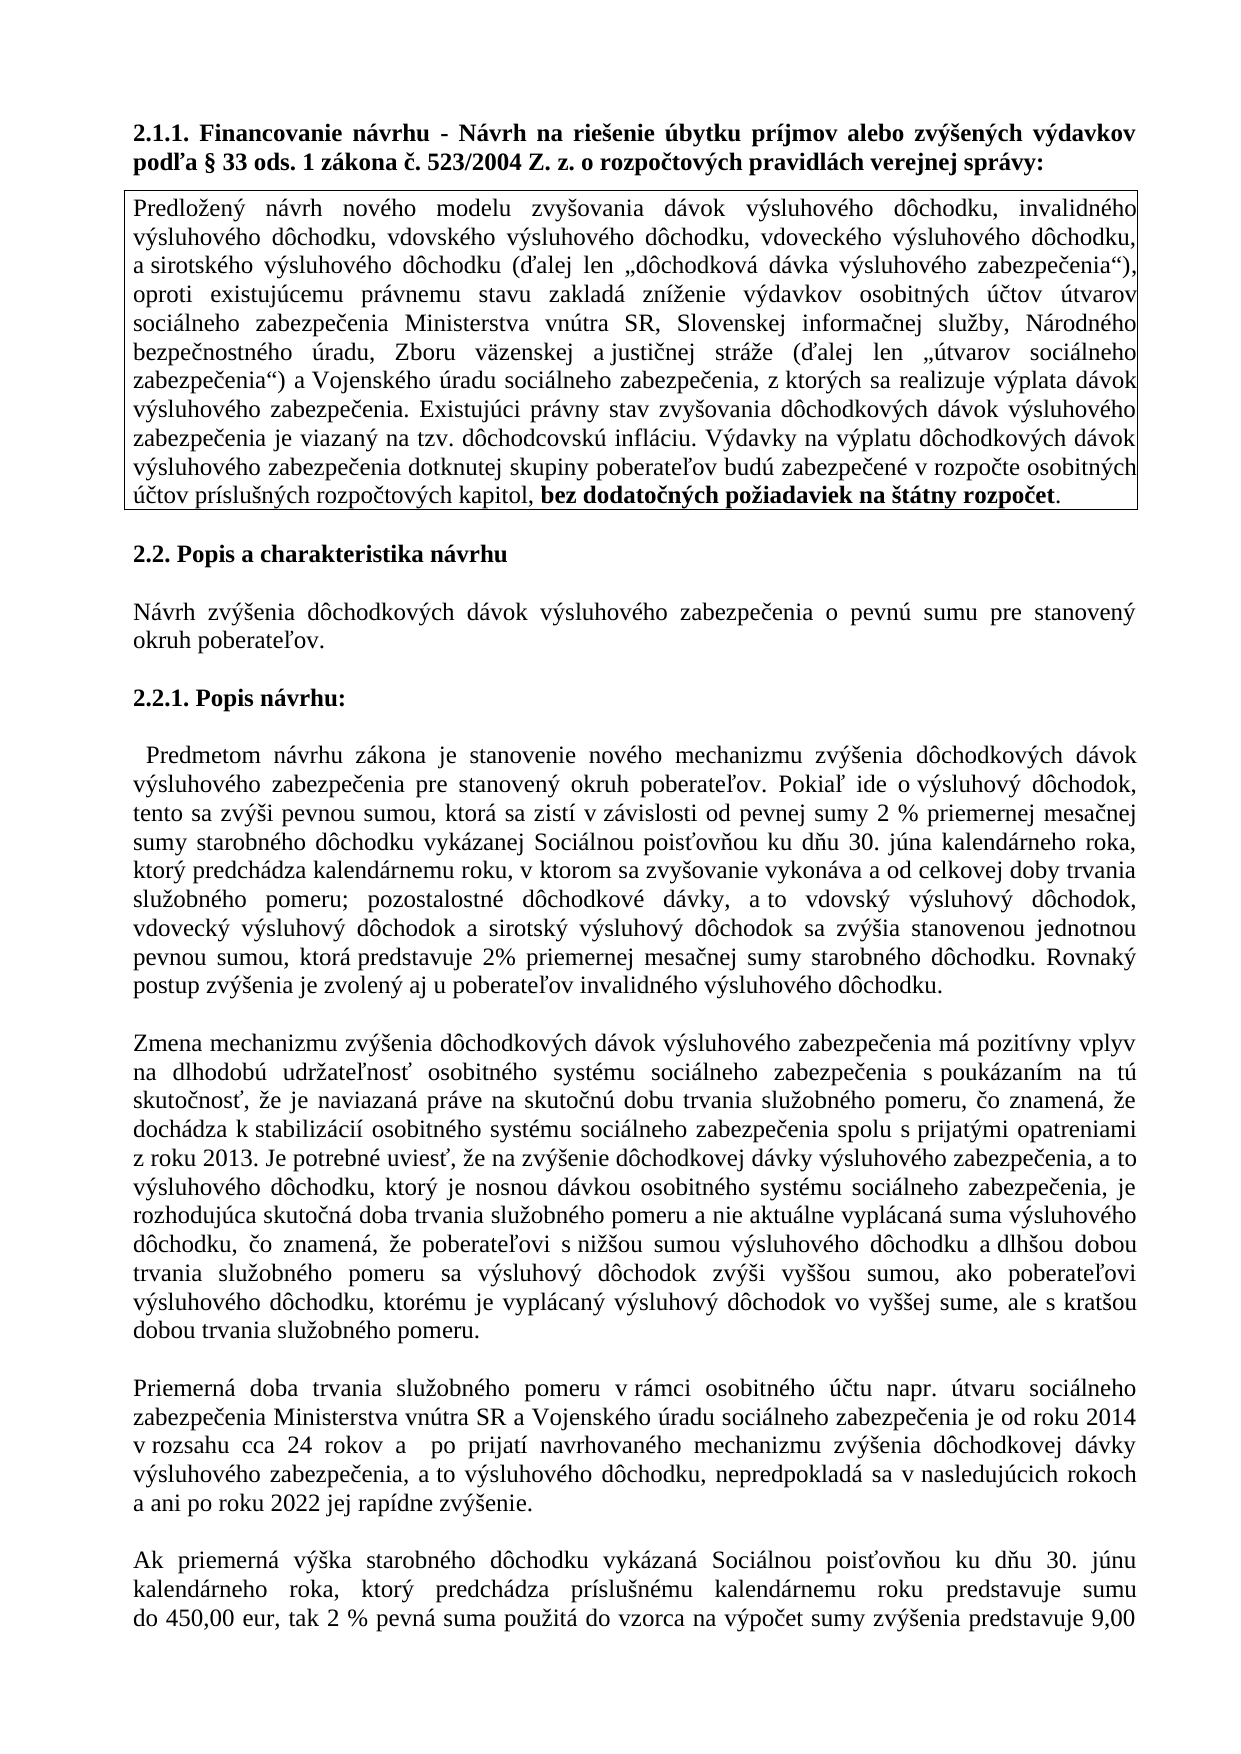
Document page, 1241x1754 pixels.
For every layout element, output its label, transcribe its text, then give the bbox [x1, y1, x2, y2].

text 2.2.1. Popis návrhu: [133, 683, 1137, 712]
text Návrh zvýšenia dôchodkových dávok výsluhového zabezpečenia o pevnú sumu pre stanovený okruh poberateľov. [133, 597, 1137, 654]
text 2.1.1. Financovanie návrhu - Návrh na riešenie úbytku príjmov alebo zvýšených výdavkov podľa § 33 ods. 1 zákona č. 523/2004 Z. z. o rozpočtových pravidlách verejnej správy: [133, 118, 1137, 176]
text 2.2. Popis a charakteristika návrhu [133, 539, 1137, 568]
text Predmetom návrhu zákona je stanovenie nového mechanizmu zvýšenia dôchodkových dávok výsluhového zabezpečenia pre stanovený okruh poberateľov. Pokiaľ ide o výsluhový dôchodok, tento sa zvýši pevnou sumou, ktorá sa zistí v závislosti od pevnej sumy 2 % priemernej mesačnej sumy starobného dôchodku vykázanej Sociálnou poisťovňou ku dňu 30. júna kalendárneho roka, ktorý predchádza kalendárnemu roku, v ktorom sa zvyšovanie vykonáva a od celkovej doby trvania služobného pomeru; pozostalostné dôchodkové dávky, a to vdovský výsluhový dôchodok, vdovecký výsluhový dôchodok a sirotský výsluhový dôchodok sa zvýšia stanovenou jednotnou pevnou sumou, ktorá predstavuje 2% priemernej mesačnej sumy starobného dôchodku. Rovnaký postup zvýšenia je zvolený aj u poberateľov invalidného výsluhového dôchodku. [133, 740, 1137, 999]
text Predložený návrh nového modelu zvyšovania dávok výsluhového dôchodku, invalidného výsluhového dôchodku, vdovského výsluhového dôchodku, vdoveckého výsluhového dôchodku, a sirotského výsluhového dôchodku (ďalej len „dôchodková dávka výsluhového zabezpečenia“), oproti existujúcemu právnemu stavu zakladá zníženie výdavkov osobitných účtov útvarov sociálneho zabezpečenia Ministerstva vnútra SR, Slovenskej informačnej služby, Národného bezpečnostného úradu, Zboru väzenskej a justičnej stráže (ďalej len „útvarov sociálneho zabezpečenia“) a Vojenského úradu sociálneho zabezpečenia, z ktorých sa realizuje výplata dávok výsluhového zabezpečenia. Existujúci právny stav zvyšovania dôchodkových dávok výsluhového zabezpečenia je viazaný na tzv. dôchodcovskú infláciu. Výdavky na výplatu dôchodkových dávok výsluhového zabezpečenia dotknutej skupiny poberateľov budú zabezpečené v rozpočte osobitných účtov príslušných rozpočtových kapitol, bez dodatočných požiadaviek na štátny rozpočet. [125, 191, 1137, 509]
text Priemerná doba trvania služobného pomeru v rámci osobitného účtu napr. útvaru sociálneho zabezpečenia Ministerstva vnútra SR a Vojenského úradu sociálneho zabezpečenia je od roku 2014 v rozsahu cca 24 rokov a po prijatí navrhovaného mechanizmu zvýšenia dôchodkovej dávky výsluhového zabezpečenia, a to výsluhového dôchodku, nepredpokladá sa v nasledujúcich rokoch a ani po roku 2022 jej rapídne zvýšenie. [133, 1373, 1137, 1517]
text Zmena mechanizmu zvýšenia dôchodkových dávok výsluhového zabezpečenia má pozitívny vplyv na dlhodobú udržateľnosť osobitného systému sociálneho zabezpečenia s poukázaním na tú skutočnosť, že je naviazaná práve na skutočnú dobu trvania služobného pomeru, čo znamená, že dochádza k stabilizácií osobitného systému sociálneho zabezpečenia spolu s prijatými opatreniami z roku 2013. Je potrebné uviesť, že na zvýšenie dôchodkovej dávky výsluhového zabezpečenia, a to výsluhového dôchodku, ktorý je nosnou dávkou osobitného systému sociálneho zabezpečenia, je rozhodujúca skutočná doba trvania služobného pomeru a nie aktuálne vyplácaná suma výsluhového dôchodku, čo znamená, že poberateľovi s nižšou sumou výsluhového dôchodku a dlhšou dobou trvania služobného pomeru sa výsluhový dôchodok zvýši vyššou sumou, ako poberateľovi výsluhového dôchodku, ktorému je vyplácaný výsluhový dôchodok vo vyššej sume, ale s kratšou dobou trvania služobného pomeru. [133, 1028, 1137, 1344]
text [133, 1545, 1137, 1632]
